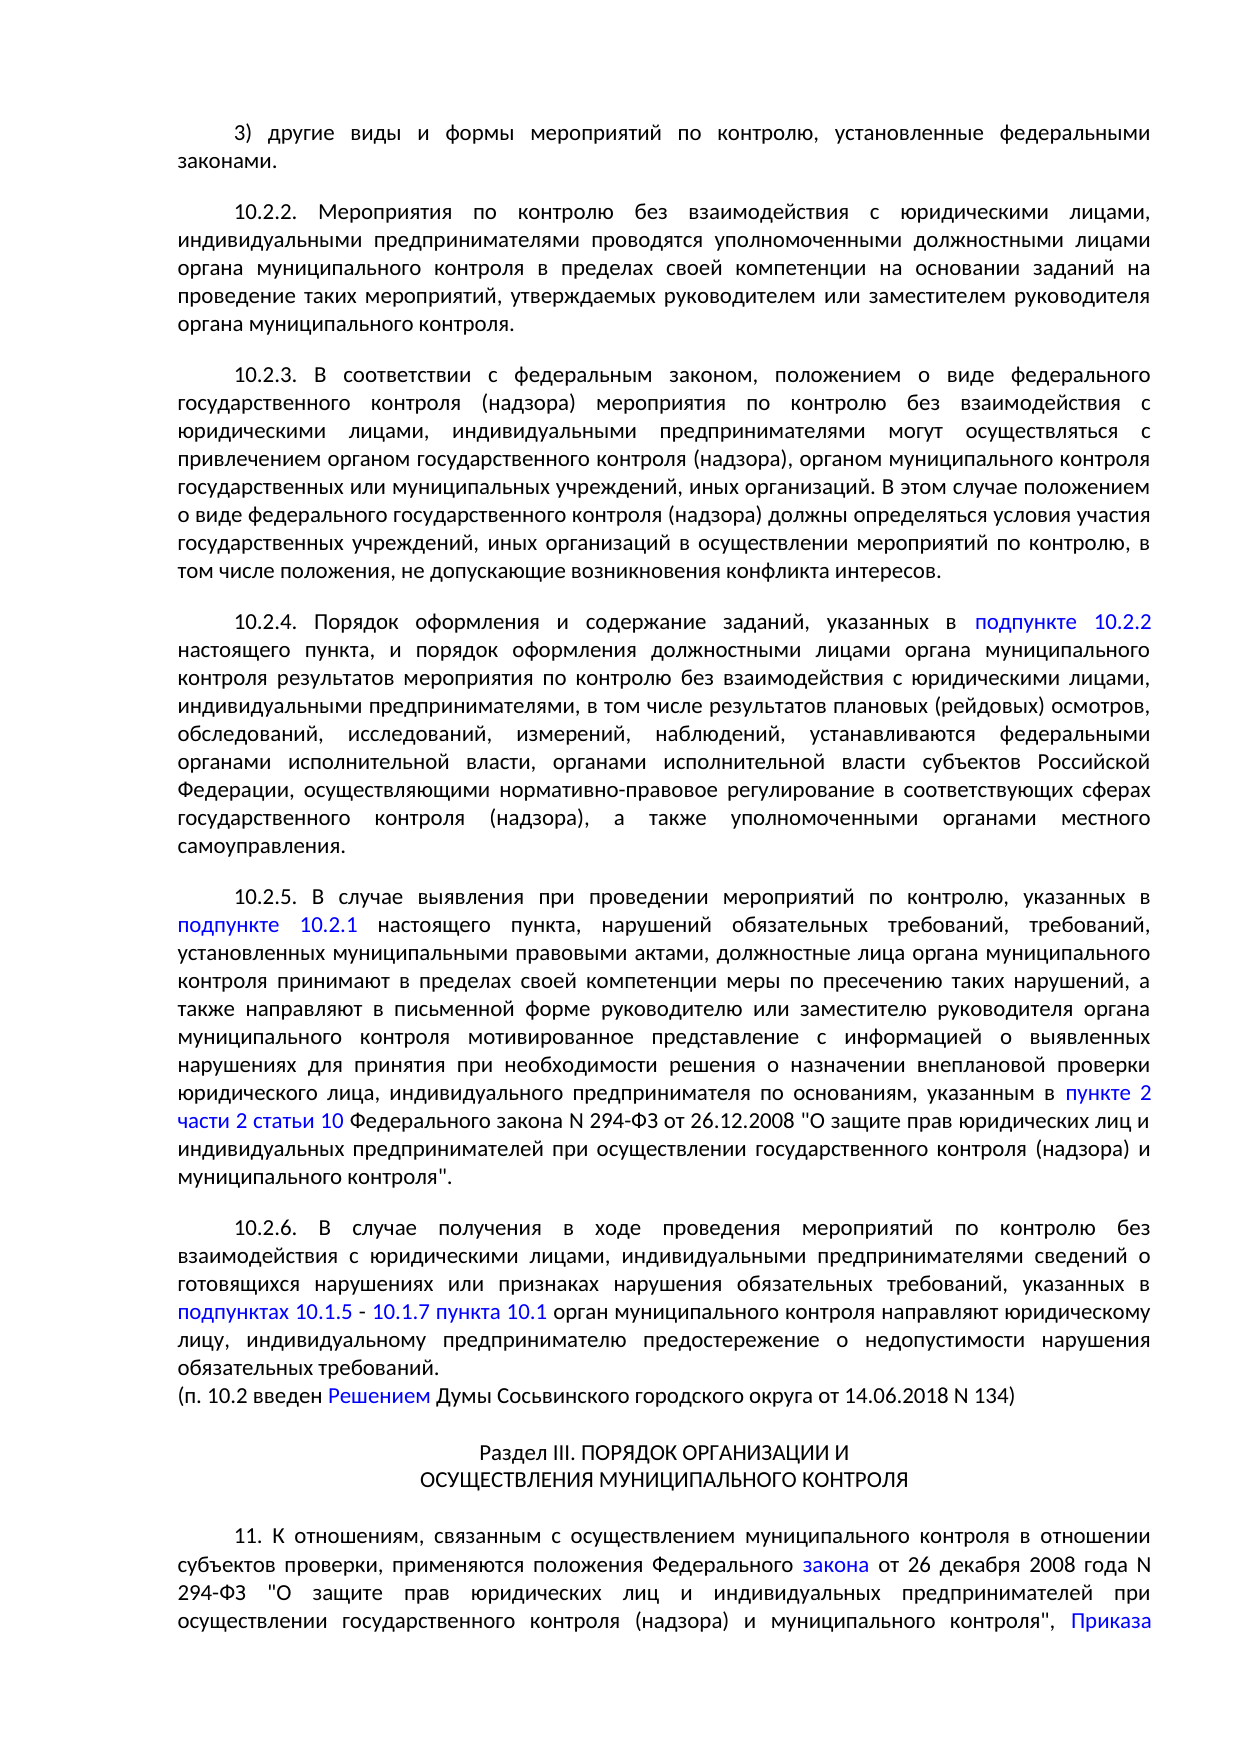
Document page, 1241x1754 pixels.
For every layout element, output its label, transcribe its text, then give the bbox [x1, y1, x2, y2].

text (п. 10.2 введен Решением Думы Сосьвинского городского округа от 14.06.2018 N 134) [177, 1382, 1152, 1409]
text 10.2.2. Мероприятия по контролю без взаимодействия с юридическими лицами, индивидуальными предпринимателями проводятся уполномоченными должностными лицами органа муниципального контроля в пределах своей компетенции на основании заданий на проведение таких мероприятий, утверждаемых руководителем или заместителем руководителя органа муниципального контроля. [177, 197, 1152, 337]
text 10.2.3. В соответствии с федеральным законом, положением о виде федерального государственного контроля (надзора) мероприятия по контролю без взаимодействия с юридическими лицами, индивидуальными предпринимателями могут осуществляться с привлечением органом государственного контроля (надзора), органом муниципального контроля государственных или муниципальных учреждений, иных организаций. В этом случае положением о виде федерального государственного контроля (надзора) должны определяться условия участия государственных учреждений, иных организаций в осуществлении мероприятий по контролю, в том числе положения, не допускающие возникновения конфликта интересов. [177, 360, 1152, 584]
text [177, 1522, 1152, 1634]
text Раздел III. ПОРЯДОК ОРГАНИЗАЦИИ И [177, 1438, 1152, 1466]
text 3) другие виды и формы мероприятий по контролю, установленные федеральными законами. [177, 118, 1152, 174]
text 10.2.5. В случае выявления при проведении мероприятий по контролю, указанных в подпункте 10.2.1 настоящего пункта, нарушений обязательных требований, требований, установленных муниципальными правовыми актами, должностные лица органа муниципального контроля принимают в пределах своей компетенции меры по пресечению таких нарушений, а также направляют в письменной форме руководителю или заместителю руководителя органа муниципального контроля мотивированное представление с информацией о выявленных нарушениях для принятия при необходимости решения о назначении внеплановой проверки юридического лица, индивидуального предпринимателя по основаниям, указанным в пункте 2 части 2 статьи 10 Федерального закона N 294-ФЗ от 26.12.2008 "О защите прав юридических лиц и индивидуальных предпринимателей при осуществлении государственного контроля (надзора) и муниципального контроля". [177, 882, 1152, 1191]
text 10.2.6. В случае получения в ходе проведения мероприятий по контролю без взаимодействия с юридическими лицами, индивидуальными предпринимателями сведений о готовящихся нарушениях или признаках нарушения обязательных требований, указанных в подпунктах 10.1.5 - 10.1.7 пункта 10.1 орган муниципального контроля направляют юридическому лицу, индивидуальному предпринимателю предостережение о недопустимости нарушения обязательных требований. [177, 1213, 1152, 1382]
text ОСУЩЕСТВЛЕНИЯ МУНИЦИПАЛЬНОГО КОНТРОЛЯ [177, 1466, 1152, 1494]
text 10.2.4. Порядок оформления и содержание заданий, указанных в подпункте 10.2.2 настоящего пункта, и порядок оформления должностными лицами органа муниципального контроля результатов мероприятия по контролю без взаимодействия с юридическими лицами, индивидуальными предпринимателями, в том числе результатов плановых (рейдовых) осмотров, обследований, исследований, измерений, наблюдений, устанавливаются федеральными органами исполнительной власти, органами исполнительной власти субъектов Российской Федерации, осуществляющими нормативно-правовое регулирование в соответствующих сферах государственного контроля (надзора), а также уполномоченными органами местного самоуправления. [177, 607, 1152, 859]
